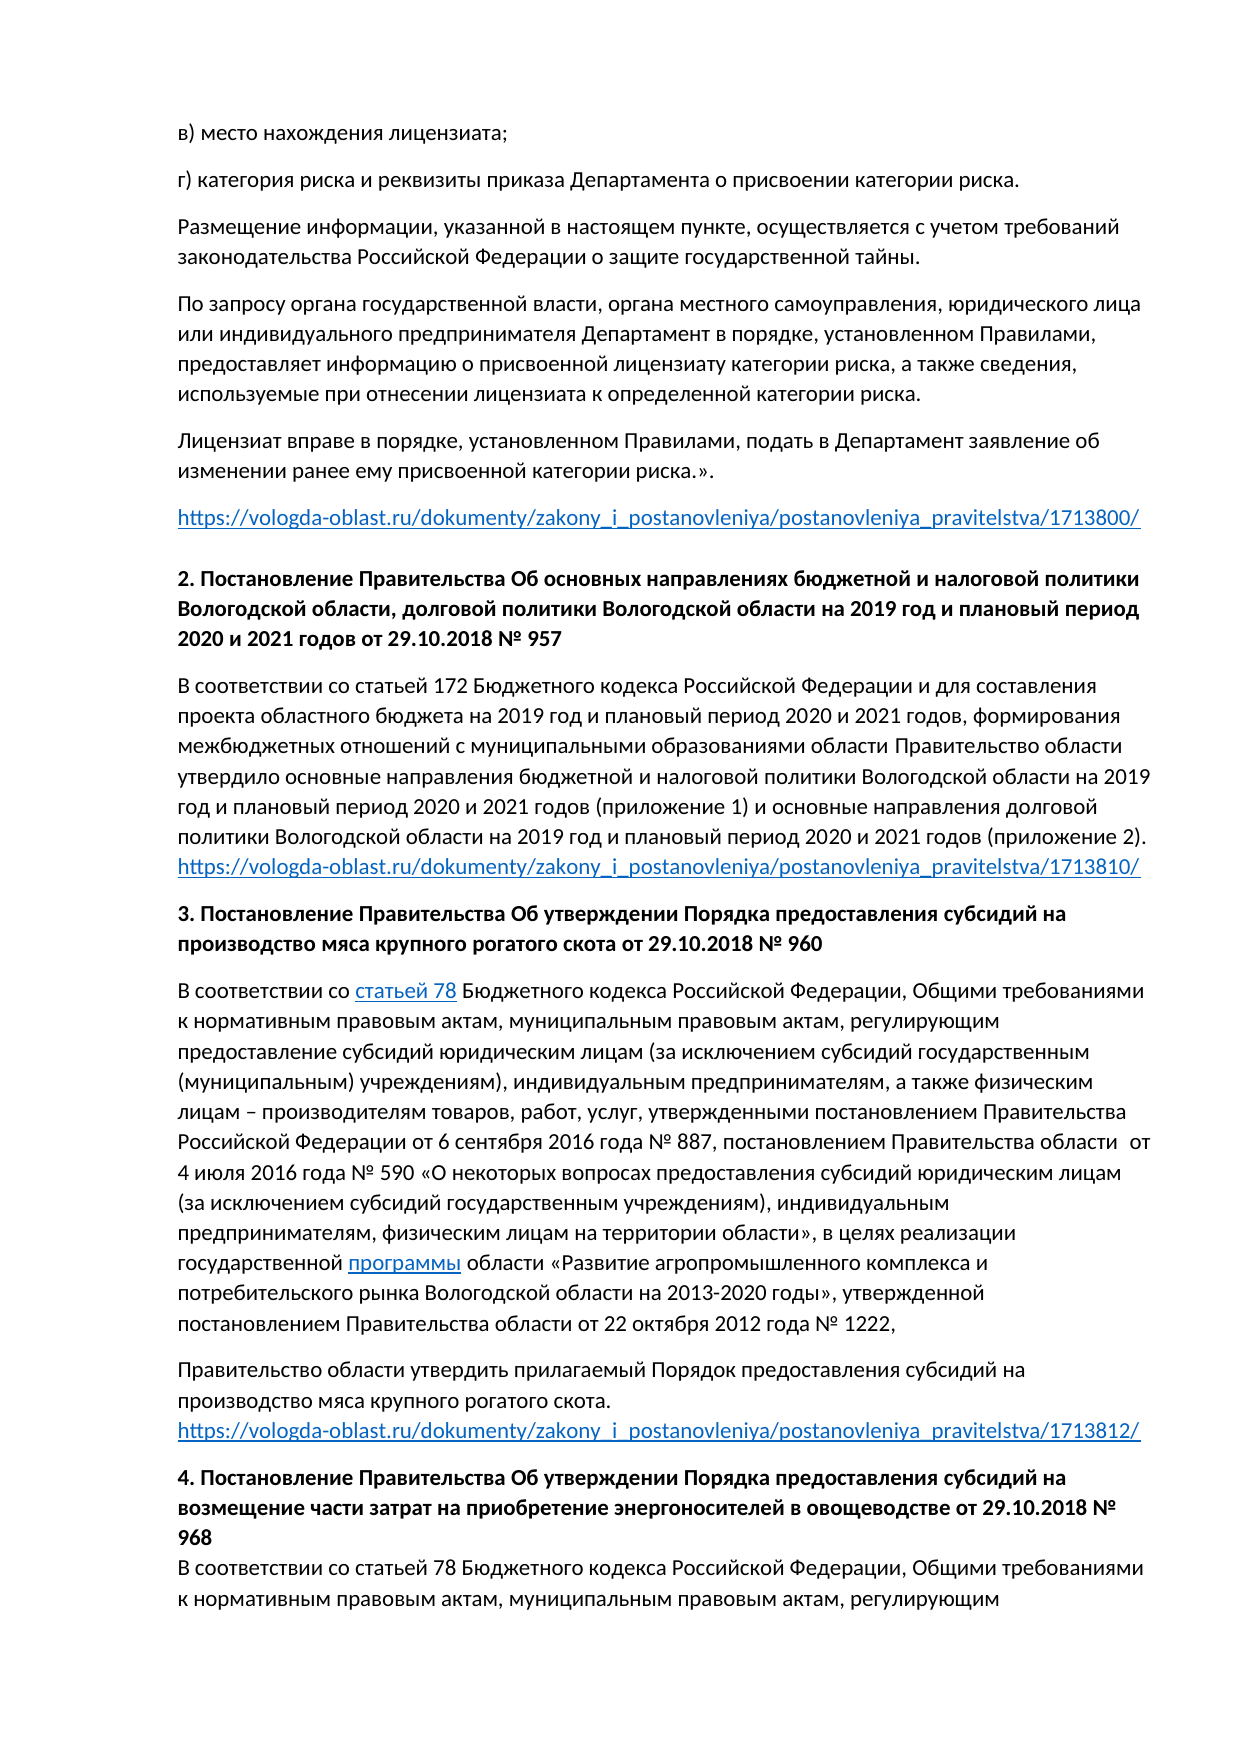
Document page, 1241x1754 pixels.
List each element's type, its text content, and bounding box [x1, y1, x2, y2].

text По запросу органа государственной власти, органа местного самоуправления, юридического лица или индивидуального предпринимателя Департамент в порядке, установленном Правилами, предоставляет информацию о присвоенной лицензиату категории риска, а также сведения, используемые при отнесении лицензиата к определенной категории риска. [177, 289, 1152, 408]
text В соответствии со статьей 172 Бюджетного кодекса Российской Федерации и для составления проекта областного бюджета на 2019 год и плановый период 2020 и 2021 годов, формирования межбюджетных отношений с муниципальными образованиями области Правительство области утвердило основные направления бюджетной и налоговой политики Вологодской области на 2019 год и плановый период 2020 и 2021 годов (приложение 1) и основные направления долговой политики Вологодской области на 2019 год и плановый период 2020 и 2021 годов (приложение 2). https://vologda-oblast.ru/dokumenty/zakony_i_postanovleniya/postanovleniya_pravitelstva/1713810/ [177, 671, 1152, 881]
text Размещение информации, указанной в настоящем пункте, осуществляется с учетом требований законодательства Российской Федерации о защите государственной тайны. [177, 212, 1152, 270]
text Лицензиат вправе в порядке, установленном Правилами, подать в Департамент заявление об изменении ранее ему присвоенной категории риска.». [177, 426, 1152, 485]
text 3. Постановление Правительства Об утверждении Порядка предоставления субсидий на производство мяса крупного рогатого скота от 29.10.2018 № 960 [177, 899, 1152, 958]
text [177, 1463, 1152, 1612]
text В соответствии со статьей 78 Бюджетного кодекса Российской Федерации, Общими требованиями к нормативным правовым актам, муниципальным правовым актам, регулирующим предоставление субсидий юридическим лицам (за исключением субсидий государственным (муниципальным) учреждениям), индивидуальным предпринимателям, а также физическим лицам – производителям товаров, работ, услуг, утвержденными постановлением Правительства Российской Федерации от 6 сентября 2016 года № 887, постановлением Правительства области от 4 июля 2016 года № 590 «О некоторых вопросах предоставления субсидий юридическим лицам (за исключением субсидий государственным учреждениям), индивидуальным предпринимателям, физическим лицам на территории области», в целях реализации государственной программы области «Развитие агропромышленного комплекса и потребительского рынка Вологодской области на 2013-2020 годы», утвержденной постановлением Правительства области от 22 октября 2012 года № 1222, [177, 976, 1152, 1337]
text https://vologda-oblast.ru/dokumenty/zakony_i_postanovleniya/postanovleniya_pravitelstva/1713800/ 2. Постановление Правительства Об основных направлениях бюджетной и налоговой политики Вологодской области, долговой политики Вологодской области на 2019 год и плановый период 2020 и 2021 годов от 29.10.2018 № 957 [177, 503, 1152, 652]
text в) место нахождения лицензиата; [177, 118, 1152, 146]
text Правительство области утвердить прилагаемый Порядок предоставления субсидий на производство мяса крупного рогатого скота. https://vologda-oblast.ru/dokumenty/zakony_i_postanovleniya/postanovleniya_pravitelstva/1713812/ [177, 1356, 1152, 1444]
text г) категория риска и реквизиты приказа Департамента о присвоении категории риска. [177, 165, 1152, 193]
